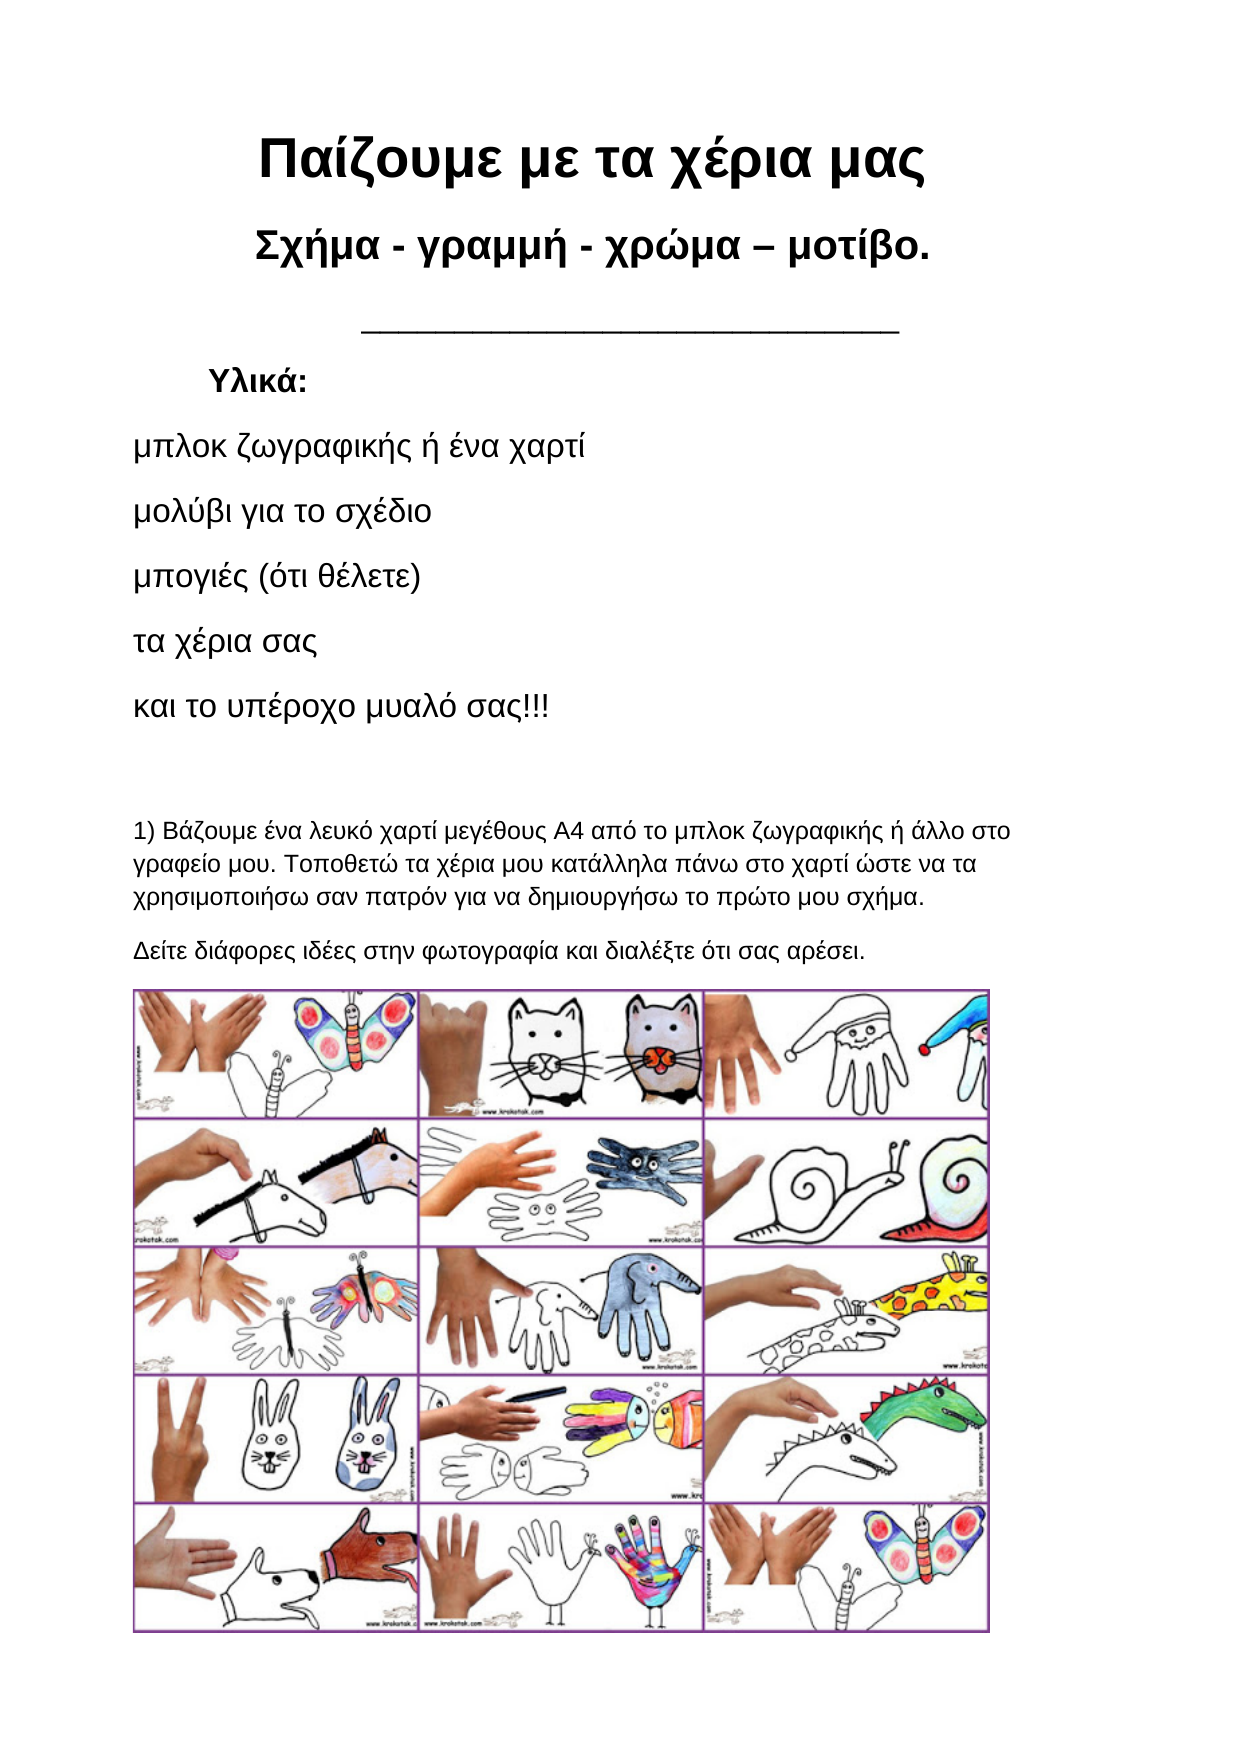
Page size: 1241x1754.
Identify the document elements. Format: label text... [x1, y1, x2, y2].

text μπογιές (ότι θέλετε) [133, 556, 1053, 594]
text _____________________________ [133, 296, 1053, 334]
text Σχήμα - γραμμή - χρώμα – μοτίβο. [133, 220, 1053, 268]
picture [132, 989, 990, 1633]
text και το υπέροχο μυαλό σας!!! [133, 686, 1053, 724]
text Δείτε διάφορες ιδέες στην φωτογραφία και διαλέξτε ότι σας αρέσει. [133, 936, 1053, 965]
text 1) Βάζουμε ένα λευκό χαρτί μεγέθους Α4 από το μπλοκ ζωγραφικής ή άλλο στο γραφείο μου. Τοποθετώ τα χέρια μου κατάλληλα πάνω στο χαρτί ώστε να τα χρησιμοποιήσω σαν πατρόν για να δημιουργήσω το πρώτο μου σχήμα. [133, 816, 1053, 911]
text Υλικά: [133, 361, 1053, 399]
text τα χέρια σας [133, 621, 1053, 659]
text μπλοκ ζωγραφικής ή ένα χαρτί [133, 426, 1053, 464]
text Παίζουμε με τα χέρια μας [133, 125, 1053, 189]
text μολύβι για το σχέδιο [133, 491, 1053, 529]
